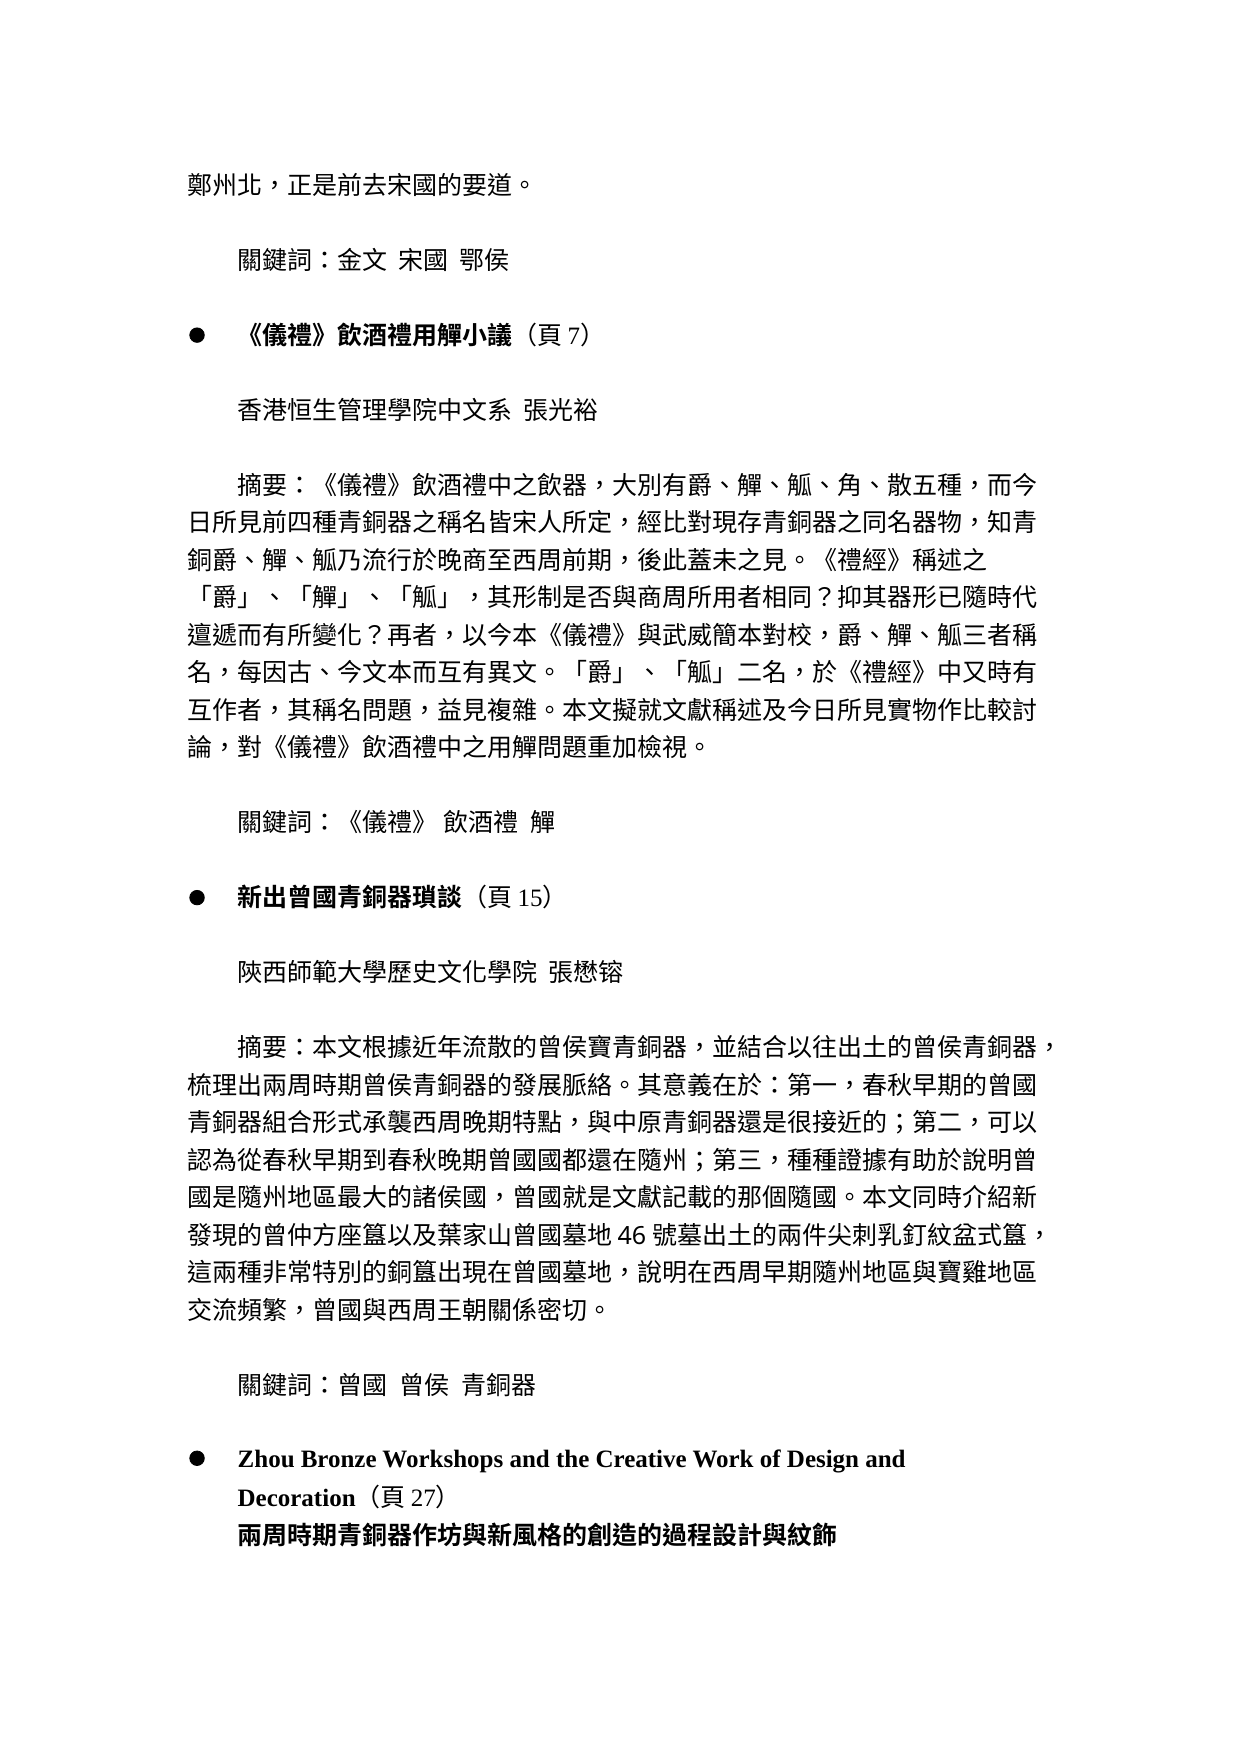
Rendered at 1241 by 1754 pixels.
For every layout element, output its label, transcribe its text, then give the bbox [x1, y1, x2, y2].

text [187, 164, 1053, 202]
text 關鍵詞：金文 宋國 鄂侯 [187, 239, 1053, 277]
list 陝西師範大學歷史文化學院 張懋镕 [237, 952, 1053, 989]
list 關鍵詞：《儀禮》 飲酒禮 觶 [237, 802, 1053, 839]
text 摘要：《儀禮》飲酒禮中之飲器，大別有爵、觶、觚、角、散五種，而今日所見前四種青銅器之稱名皆宋人所定，經比對現存青銅器之同名器物，知青銅爵、觶、觚乃流行於晚商至西周前期，後此蓋未之見。《禮經》稱述之「爵」、「觶」、「觚」，其形制是否與商周所用者相同？抑其器形已隨時代邅遞而有所變化？再者，以今本《儀禮》與武威簡本對校，爵、觶、觚三者稱名，每因古、今文本而互有異文。「爵」、「觚」二名，於《禮經》中又時有互作者，其稱名問題，益見複雜。本文擬就文獻稱述及今日所見實物作比較討論，對《儀禮》飲酒禮中之用觶問題重加檢視。 [187, 464, 1053, 764]
text 兩周時期青銅器作坊與新風格的創造的過程設計與紋飾 [187, 1514, 1053, 1552]
text 摘要：本文根據近年流散的曾侯寶青銅器，並結合以往出土的曾侯青銅器，梳理出兩周時期曾侯青銅器的發展脈絡。其意義在於：第一，春秋早期的曾國青銅器組合形式承襲西周晚期特點，與中原青銅器還是很接近的；第二，可以認為從春秋早期到春秋晚期曾國國都還在隨州；第三，種種證據有助於說明曾國是隨州地區最大的諸侯國，曾國就是文獻記載的那個隨國。本文同時介紹新發現的曾仲方座簋以及葉家山曾國墓地46 號墓出土的兩件尖刺乳釘紋盆式簋，這兩種非常特別的銅簋出現在曾國墓地，說明在西周早期隨州地區與寶雞地區交流頻繁，曾國與西周王朝關係密切。 [187, 1027, 1053, 1327]
list 《儀禮》飲酒禮用觶小議（頁7） [187, 314, 1053, 352]
list 關鍵詞：曾國 曾侯 青銅器 [237, 1364, 1053, 1402]
list 新出曾國青銅器瑣談（頁15） [187, 877, 1053, 914]
list 香港恒生管理學院中文系 張光裕 [237, 389, 1053, 427]
list Zhou Bronze Workshops and the Creative Work of Design and Decoration（頁27） [187, 1439, 1053, 1514]
